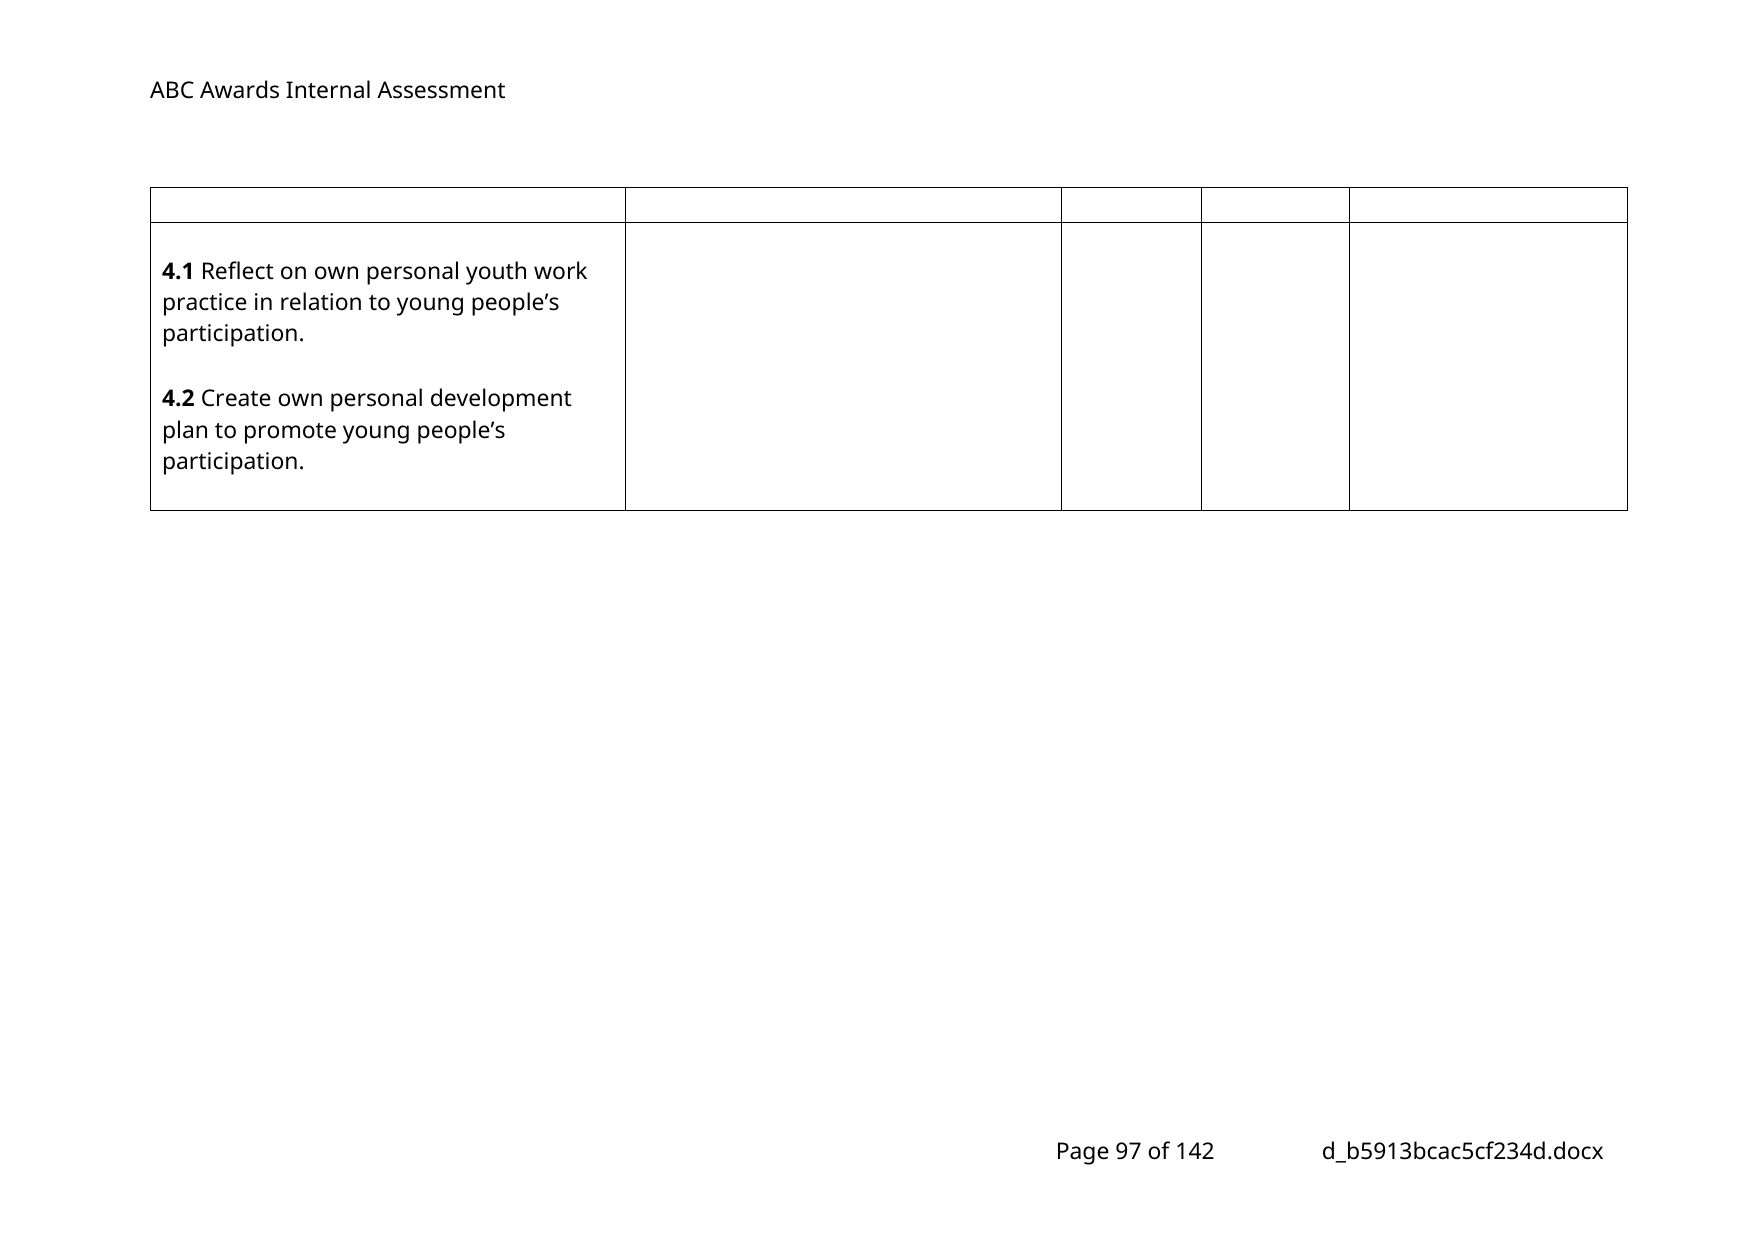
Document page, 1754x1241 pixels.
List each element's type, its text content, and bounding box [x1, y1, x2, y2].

table_cell [1350, 223, 1627, 510]
table_cell [1350, 188, 1627, 222]
table_cell [1062, 188, 1201, 222]
table_cell 4.1 Reflect on own personal youth work practice in relation to young people’s participation. 4.2 Create own personal development plan to promote young people’s participation. [151, 223, 625, 510]
table_cell [626, 223, 1061, 510]
table_cell [1202, 223, 1349, 510]
table_cell [626, 188, 1061, 222]
table_cell [1202, 188, 1349, 222]
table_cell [151, 188, 625, 222]
table_cell [1062, 223, 1201, 510]
